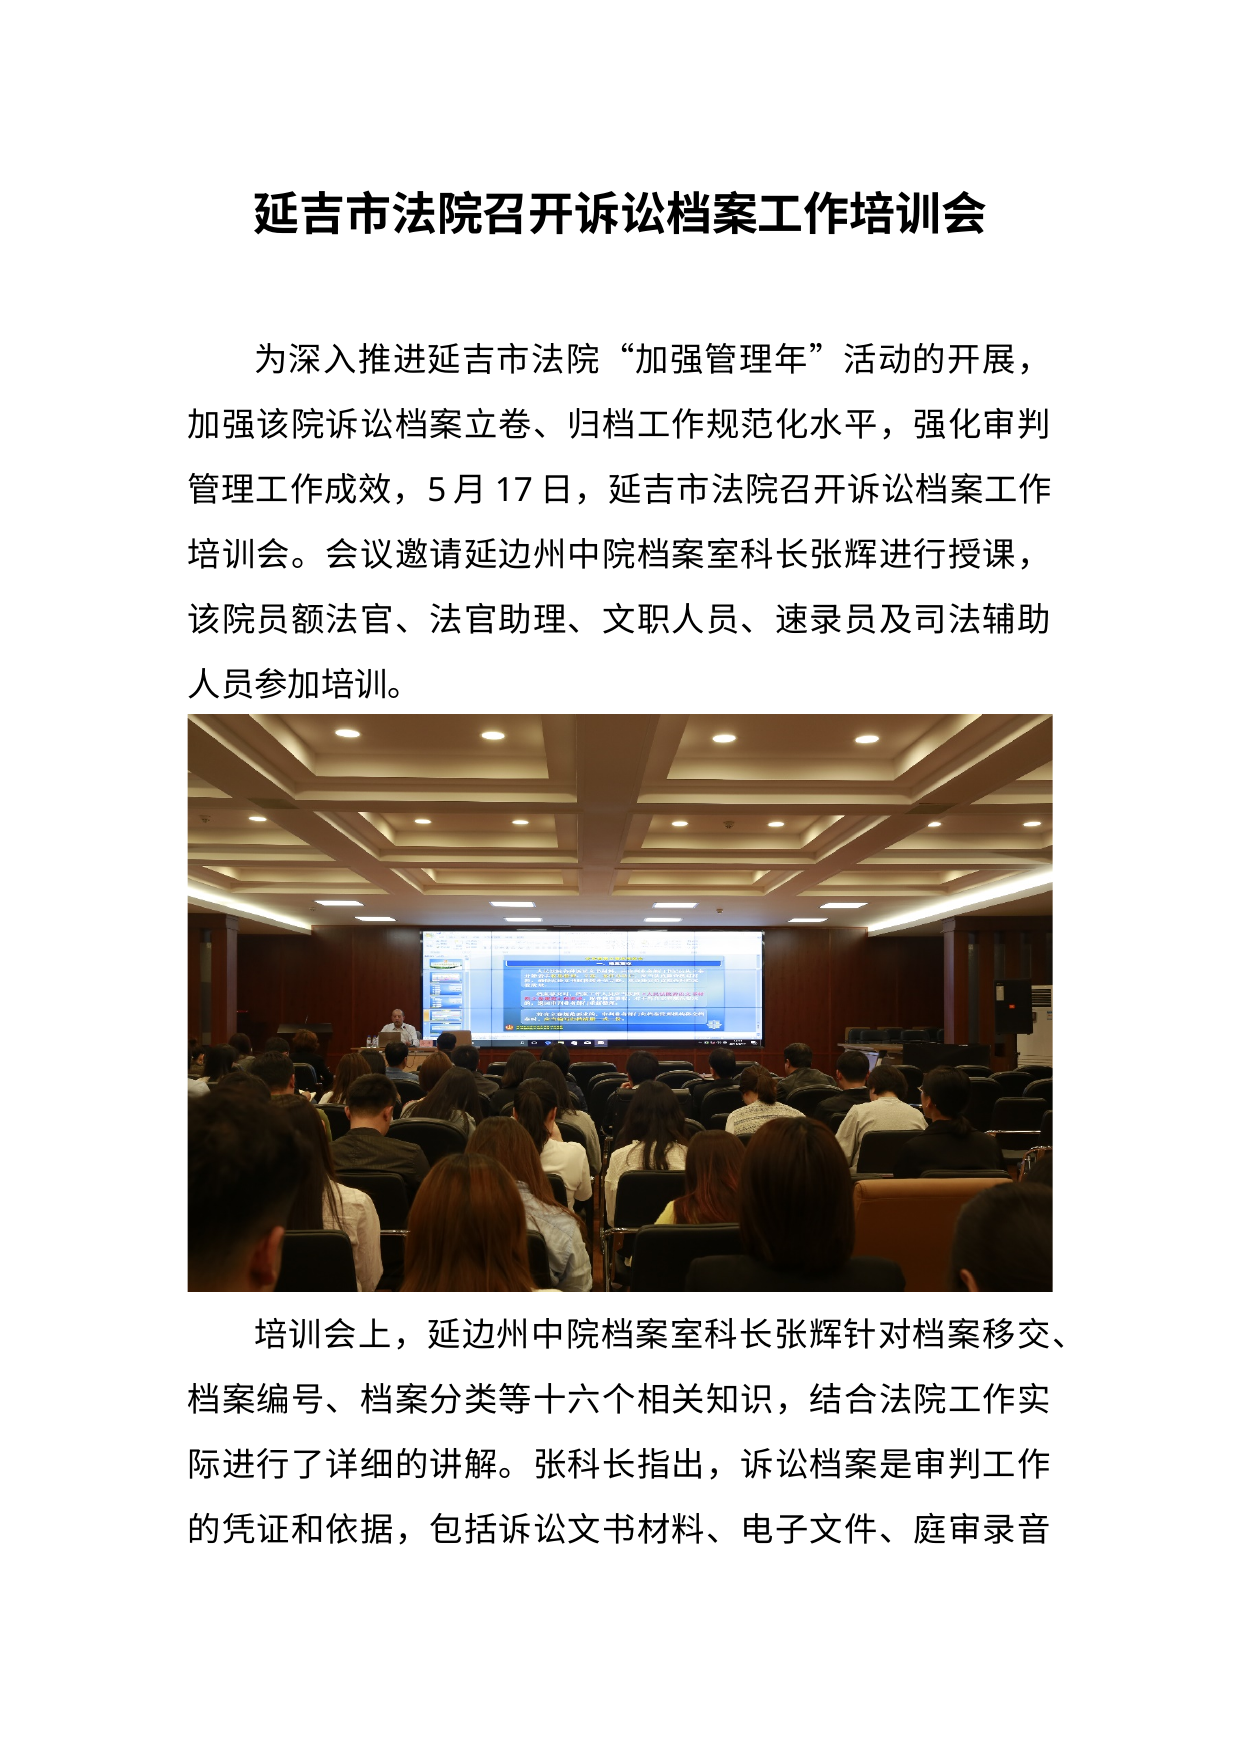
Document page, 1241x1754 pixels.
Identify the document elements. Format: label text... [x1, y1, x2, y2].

picture [187, 714, 1053, 1292]
text 为深入推进延吉市法院“加强管理年”活动的开展，加强该院诉讼档案立卷、归档工作规范化水平，强化审判管理工作成效，5月17日，延吉市法院召开诉讼档案工作培训会。会议邀请延边州中院档案室科长张辉进行授课，该院员额法官、法官助理、文职人员、速录员及司法辅助人员参加培训。 [187, 324, 1053, 714]
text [187, 1299, 1053, 1559]
text 延吉市法院召开诉讼档案工作培训会 [187, 162, 1053, 259]
